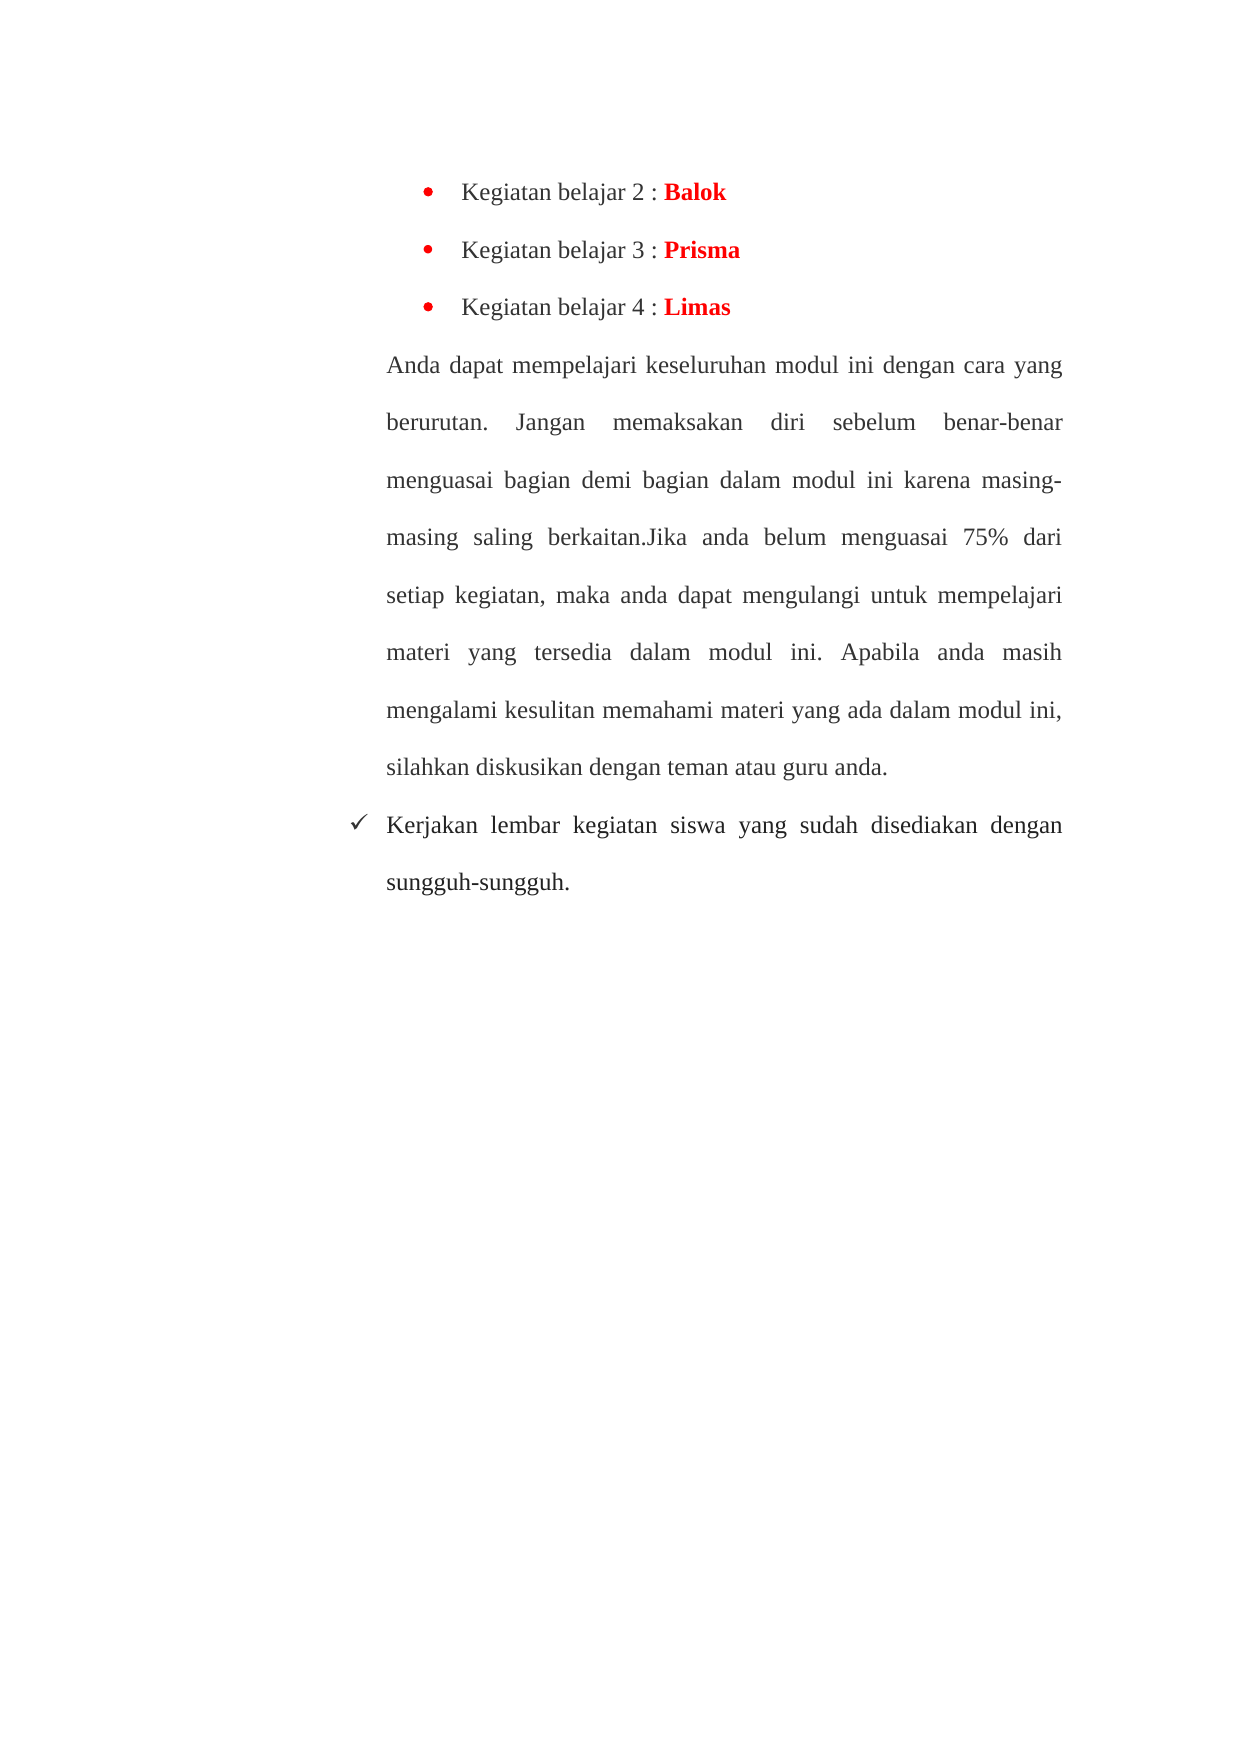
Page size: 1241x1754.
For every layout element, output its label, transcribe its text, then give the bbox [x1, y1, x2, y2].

list Kegiatan belajar 4 : Limas [424, 292, 1063, 321]
list Kerjakan lembar kegiatan siswa yang sudah disediakan dengan sungguh-sungguh. [349, 810, 1063, 896]
list Anda dapat mempelajari keseluruhan modul ini dengan cara yang berurutan. Jangan memaksakan diri sebelum benar-benar menguasai bagian demi bagian dalam modul ini karena masing-masing saling berkaitan.Jika anda belum menguasai 75% dari setiap kegiatan, maka anda dapat mengulangi untuk mempelajari materi yang tersedia dalam modul ini. Apabila anda masih mengalami kesulitan memahami materi yang ada dalam modul ini, silahkan diskusikan dengan teman atau guru anda. [386, 350, 1063, 781]
list Kegiatan belajar 3 : Prisma [424, 235, 1063, 263]
list Kegiatan belajar 2 : Balok [424, 177, 1063, 206]
